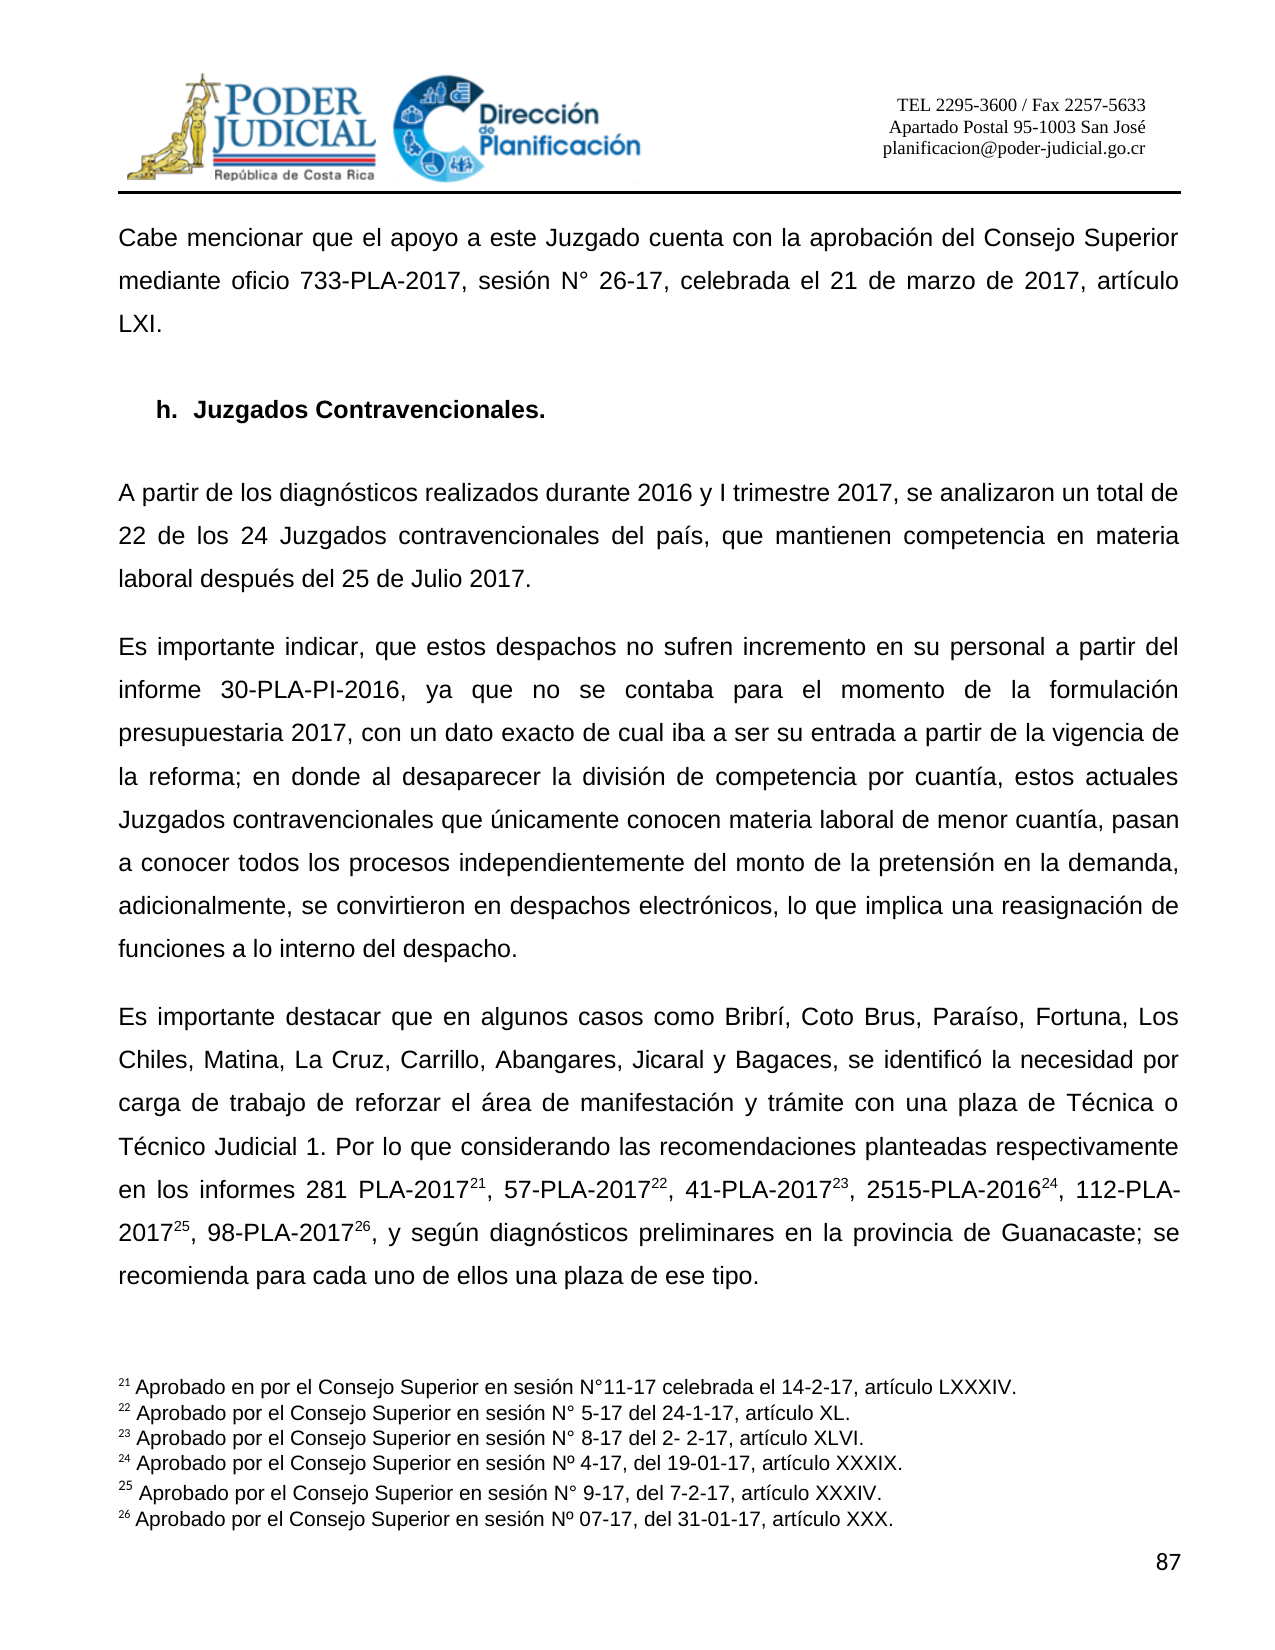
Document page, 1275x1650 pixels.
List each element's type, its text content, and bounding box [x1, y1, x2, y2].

text Es importante indicar, que estos despachos no sufren incremento en su personal a partir del informe 30-PLA-PI-2016, ya que no se contaba para el momento de la formulación presupuestaria 2017, con un dato exacto de cual iba a ser su entrada a partir de la vigencia de la reforma; en donde al desaparecer la división de competencia por cuantía, estos actuales Juzgados contravencionales que únicamente conocen materia laboral de menor cuantía, pasan a conocer todos los procesos independientemente del monto de la pretensión en la demanda, adicionalmente, se convirtieron en despachos electrónicos, lo que implica una reasignación de funciones a lo interno del despacho. [118, 632, 1181, 963]
text Cabe mencionar que el apoyo a este Juzgado cuenta con la aprobación del Consejo Superior mediante oficio 733-PLA-2017, sesión N° 26-17, celebrada el 21 de marzo de 2017, artículo LXI. [118, 223, 1181, 338]
text A partir de los diagnósticos realizados durante 2016 y I trimestre 2017, se analizaron un total de 22 de los 24 Juzgados contravencionales del país, que mantienen competencia en materia laboral después del 25 de Julio 2017. [118, 478, 1181, 593]
picture [126, 70, 377, 181]
list Juzgados Contravencionales. [156, 395, 1181, 424]
picture [388, 67, 644, 184]
text Es importante destacar que en algunos casos como Bribrí, Coto Brus, Paraíso, Fortuna, Los Chiles, Matina, La Cruz, Carrillo, Abangares, Jicaral y Bagaces, se identificó la necesidad por carga de trabajo de reforzar el área de manifestación y trámite con una plaza de Técnica o Técnico Judicial 1. Por lo que considerando las recomendaciones planteadas respectivamente en los informes 281 PLA-2017, 57-PLA-2017, 41-PLA-2017, 2515-PLA-2016, 112-PLA-2017, 98-PLA-2017, y según diagnósticos preliminares en la provincia de Guanacaste; se recomienda para cada uno de ellos una plaza de ese tipo. [118, 1002, 1181, 1290]
